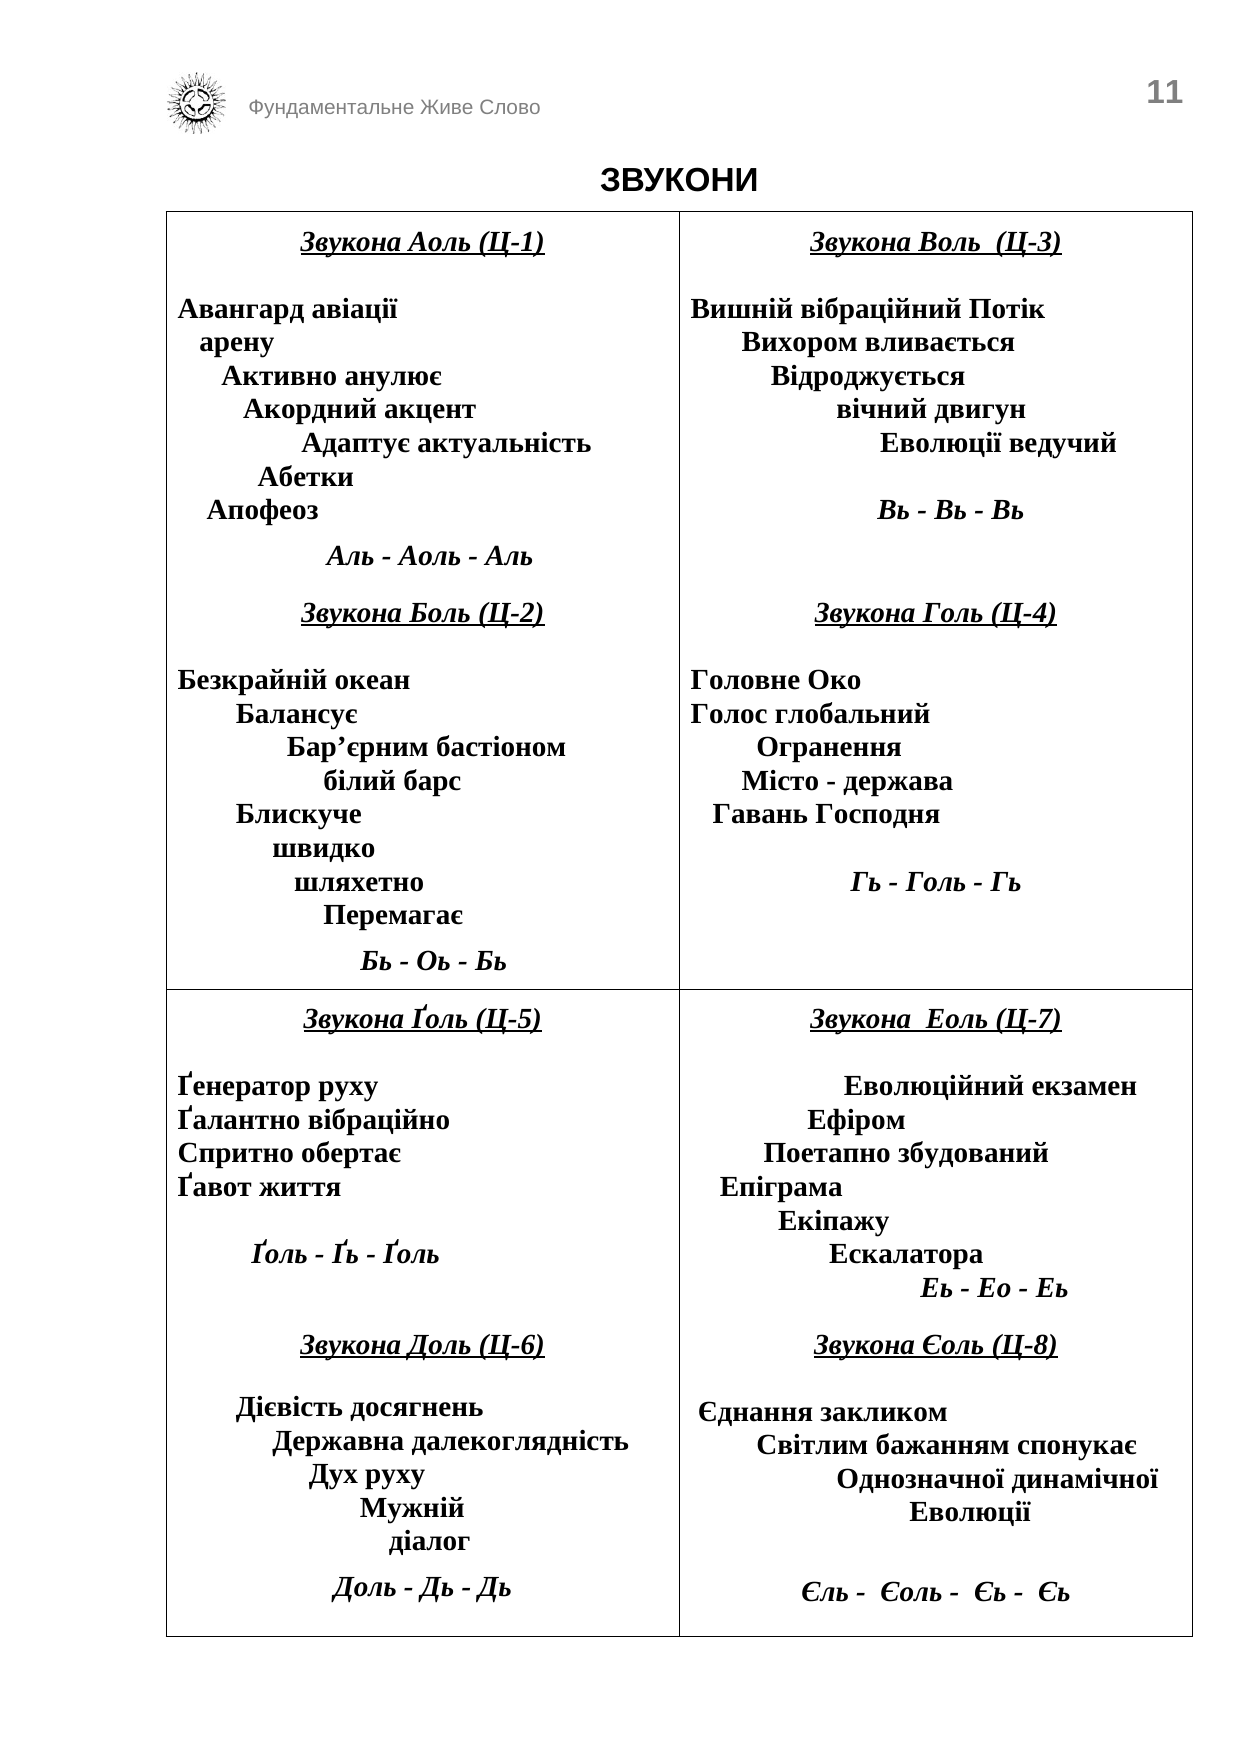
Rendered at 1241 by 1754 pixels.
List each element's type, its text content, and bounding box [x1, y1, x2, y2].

table_header Звукона Воль (Ц-3) Вишній вібраційний Потік Вихором вливається Відроджується вічний двигун Еволюції ведучий Вь - Вь - Вь [680, 212, 1192, 584]
table_cell Звукона Ґоль (Ц-5) Ґенератор руху Ґалантно вібраційно Спритно обертає Ґавот життя Ґоль - Ґь - Ґоль [167, 990, 679, 1315]
table_cell Звукона Доль (Ц-6) Дієвість досягнень Державна далекоглядність Дух руху Мужній діалог Доль - Дь - Дь [167, 1315, 679, 1636]
table_cell Звукона Боль (Ц-2) Безкрайній океан Балансує Бар’єрним бастіоном білий барс Блискуче швидко шляхетно Перемагає Бь - Оь - Бь [167, 584, 679, 989]
table_cell Звукона Голь (Ц-4) Головне Око Голос глобальний Огранення Місто - держава Гавань Господня Гь - Голь - Гь [680, 584, 1192, 989]
table_header Звукона Аоль (Ц-1) Авангард авіації арену Активно анулює Акордний акцент Адаптує актуальність Абетки Апофеоз Аль - Аоль - Аль [167, 212, 679, 584]
picture [166, 72, 226, 134]
subtitle Звукони [177, 160, 1181, 199]
table_cell Звукона Єоль (Ц-8) Єднання закликом Світлим бажанням спонукає Однозначної динамічної Еволюції Єль - Єоль - Єь - Єь [680, 1315, 1192, 1636]
table_cell Звукона Еоль (Ц-7) Еволюційний екзамен Ефіром Поетапно збудований Епіграма Екіпажу Ескалатора Еь - Ео - Еь [680, 990, 1192, 1315]
